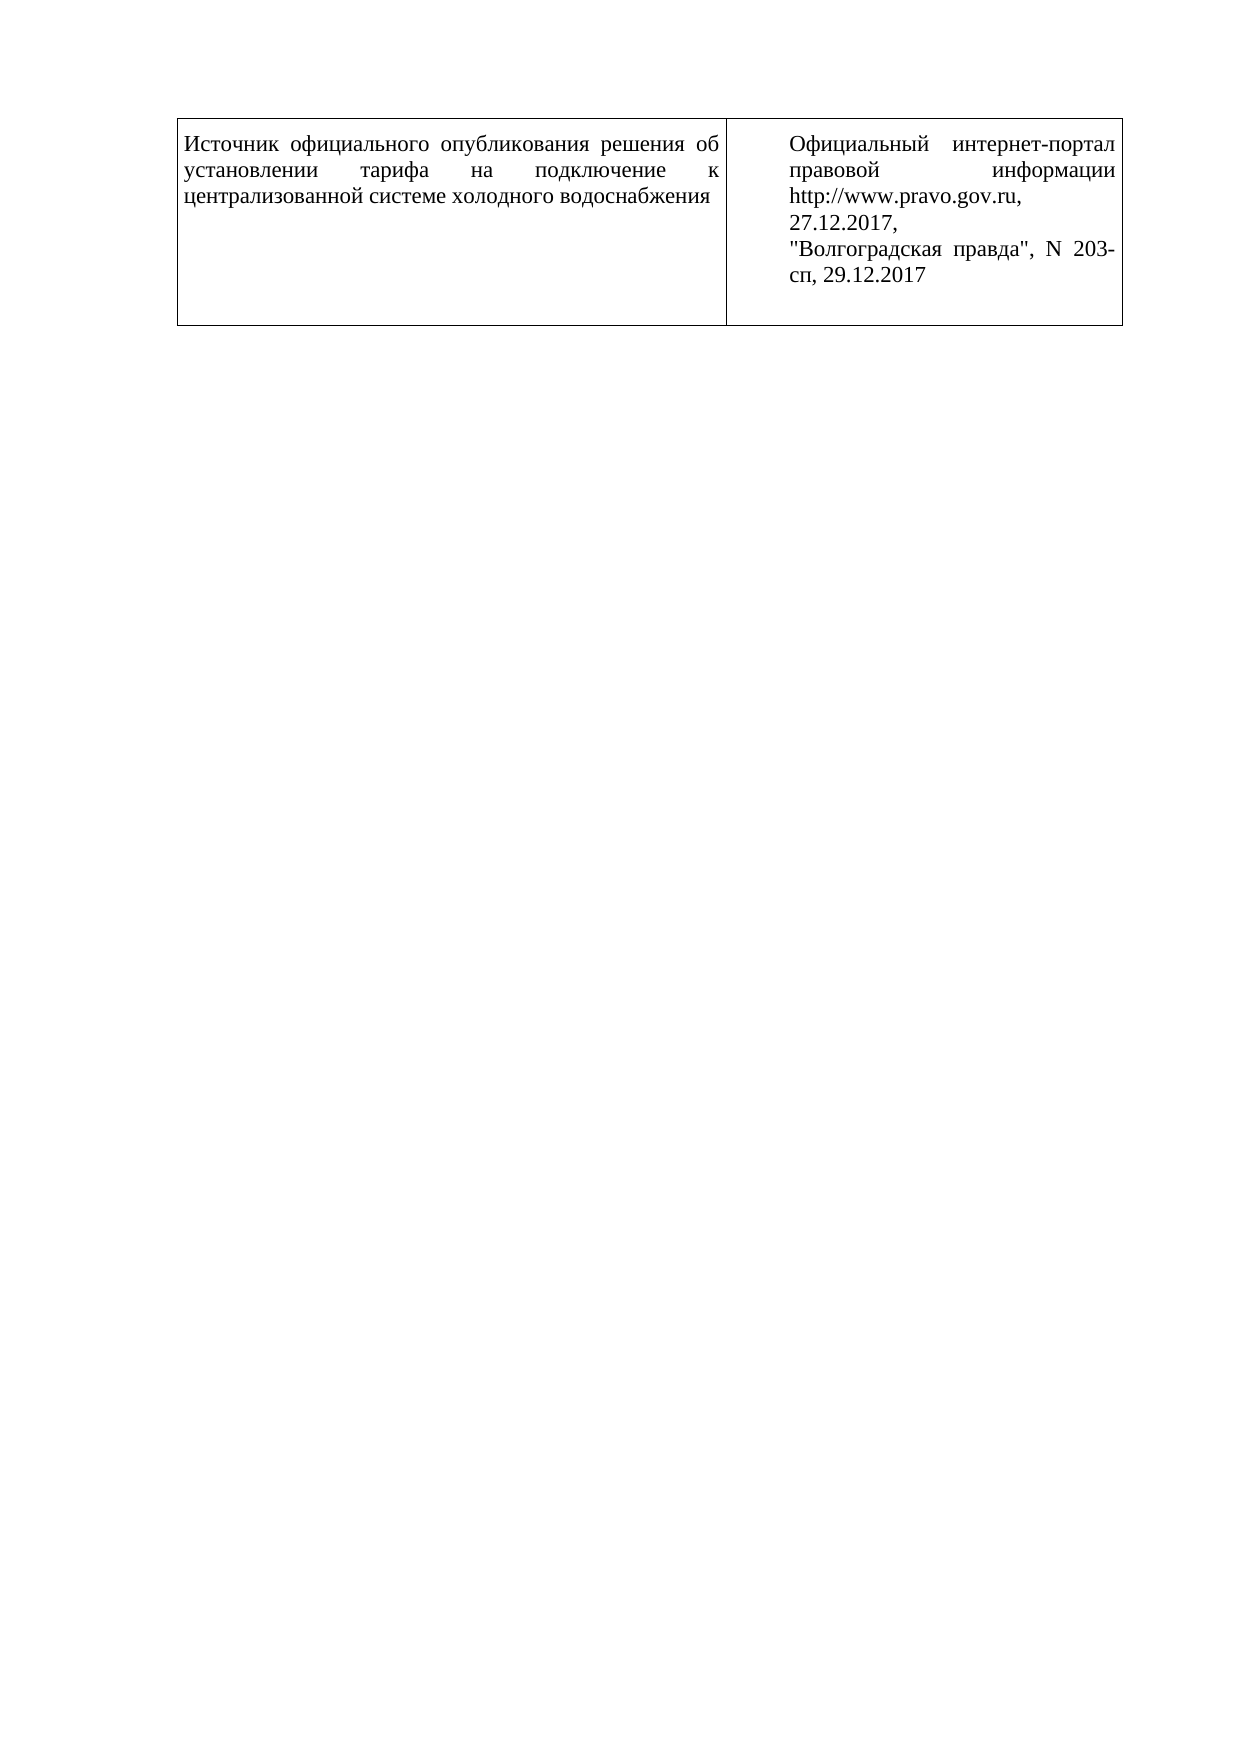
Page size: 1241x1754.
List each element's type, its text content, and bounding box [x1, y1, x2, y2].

table_cell Источник официального опубликования решения об установлении тарифа на подключение к централизованной системе холодного водоснабжения [178, 119, 726, 325]
table_cell Официальный интернет-портал правовой информации http://www.pravo.gov.ru, 27.12.2017, "Волгоградская правда", N 203-сп, 29.12.2017 [727, 119, 1122, 325]
